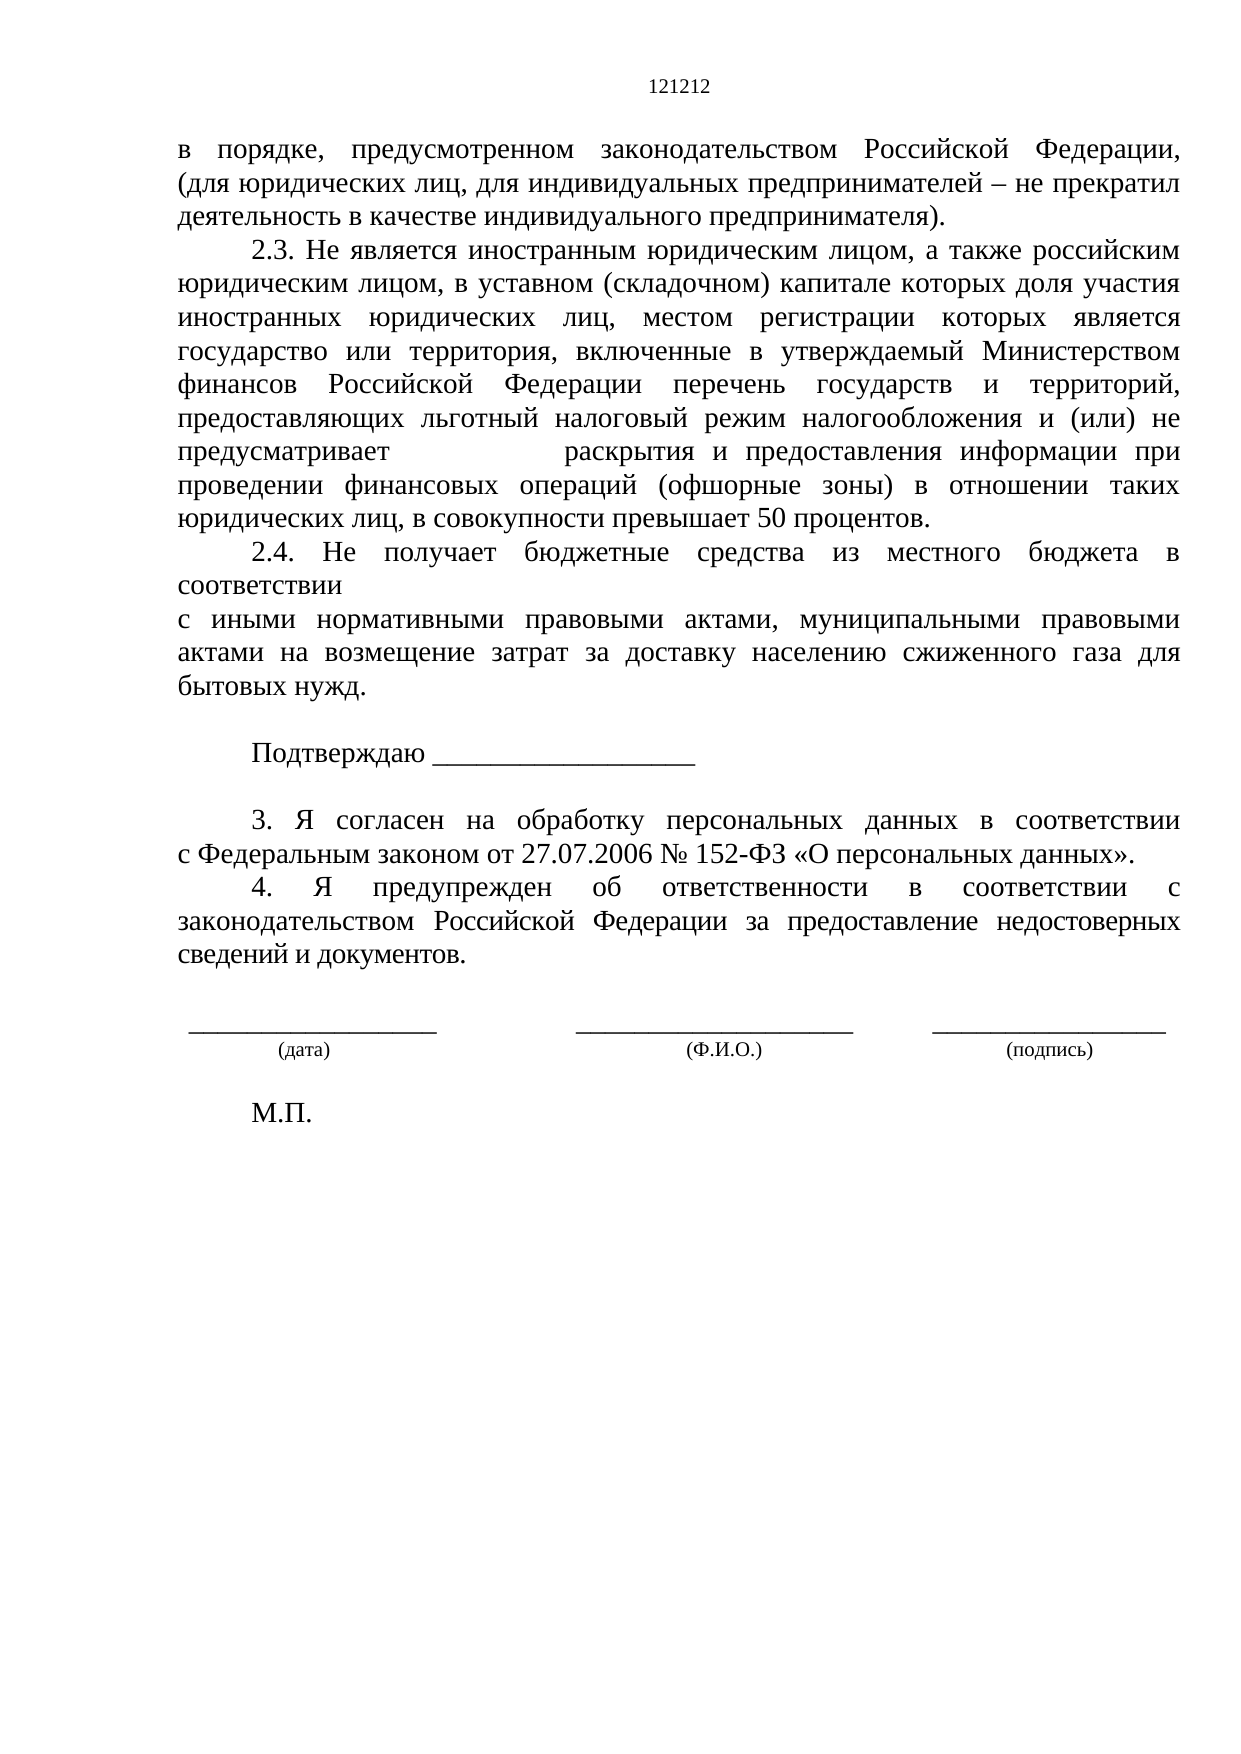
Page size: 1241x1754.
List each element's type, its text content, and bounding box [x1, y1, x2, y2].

text М.П. [177, 1095, 1181, 1128]
text 2.4. Не получает бюджетные средства из местного бюджета в соответствии с иными нормативными правовыми актами, муниципальными правовыми актами на возмещение затрат за доставку населению сжиженного газа для бытовых нужд. [177, 534, 1181, 702]
text 3. Я согласен на обработку персональных данных в соответствии с Федеральным законом от 27.07.2006 № 152-ФЗ «О персональных данных». [177, 802, 1181, 869]
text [177, 131, 1181, 232]
text 2.3. Не является иностранным юридическим лицом, а также российским юридическим лицом, в уставном (складочном) капитале которых доля участия иностранных юридических лиц, местом регистрации которых является государство или территория, включенные в утверждаемый Министерством финансов Российской Федерации перечень государств и территорий, предоставляющих льготный налоговый режим налогообложения и (или) не предусматривает раскрытия и предоставления информации при проведении финансовых операций (офшорные зоны) в отношении таких юридических лиц, в совокупности превышает 50 процентов. [177, 232, 1181, 534]
table_header ___________________ (Ф.И.О.) [527, 1004, 921, 1061]
text Подтверждаю __________________ [177, 735, 1181, 769]
text 4. Я предупрежден об ответственности в соответствии с законодательством Российской Федерации за предоставление недостоверных сведений и документов. [177, 869, 1181, 970]
table_header ________________ (подпись) [921, 1004, 1196, 1061]
table_header _________________ (дата) [177, 1004, 527, 1061]
